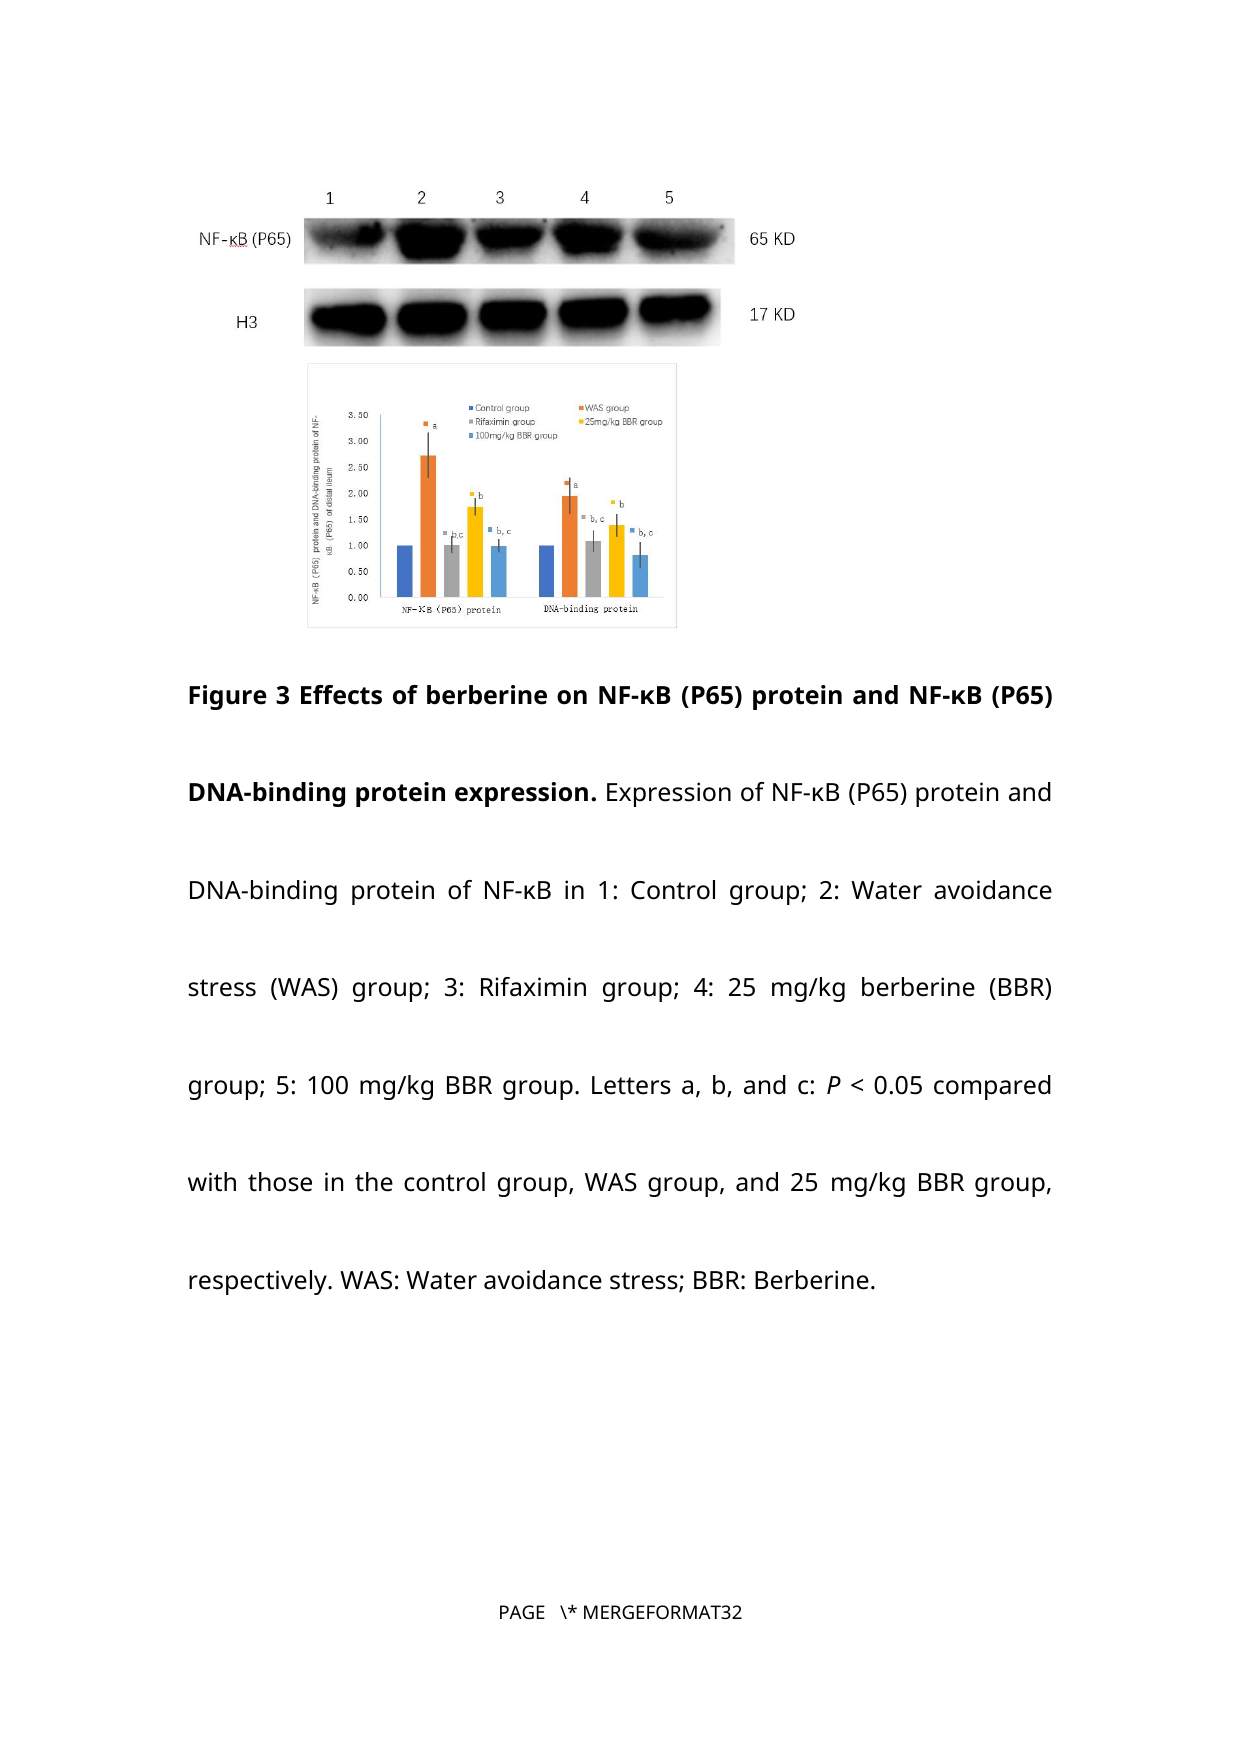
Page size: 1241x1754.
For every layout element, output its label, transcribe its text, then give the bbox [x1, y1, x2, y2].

picture [187, 159, 843, 637]
text Figure 3 Effects of berberine on NF-κB (P65) protein and NF-κB (P65) DNA-binding protein expression. Expression of NF-κB (P65) protein and DNA-binding protein of NF-κB in 1: Control group; 2: Water avoidance stress (WAS) group; 3: Rifaximin group; 4: 25 mg/kg berberine (BBR) group; 5: 100 mg/kg BBR group. Letters a, b, and c: P < 0.05 compared with those in the control group, WAS group, and 25 mg/kg BBR group, respectively. WAS: Water avoidance stress; BBR: Berberine. [187, 662, 1053, 1312]
